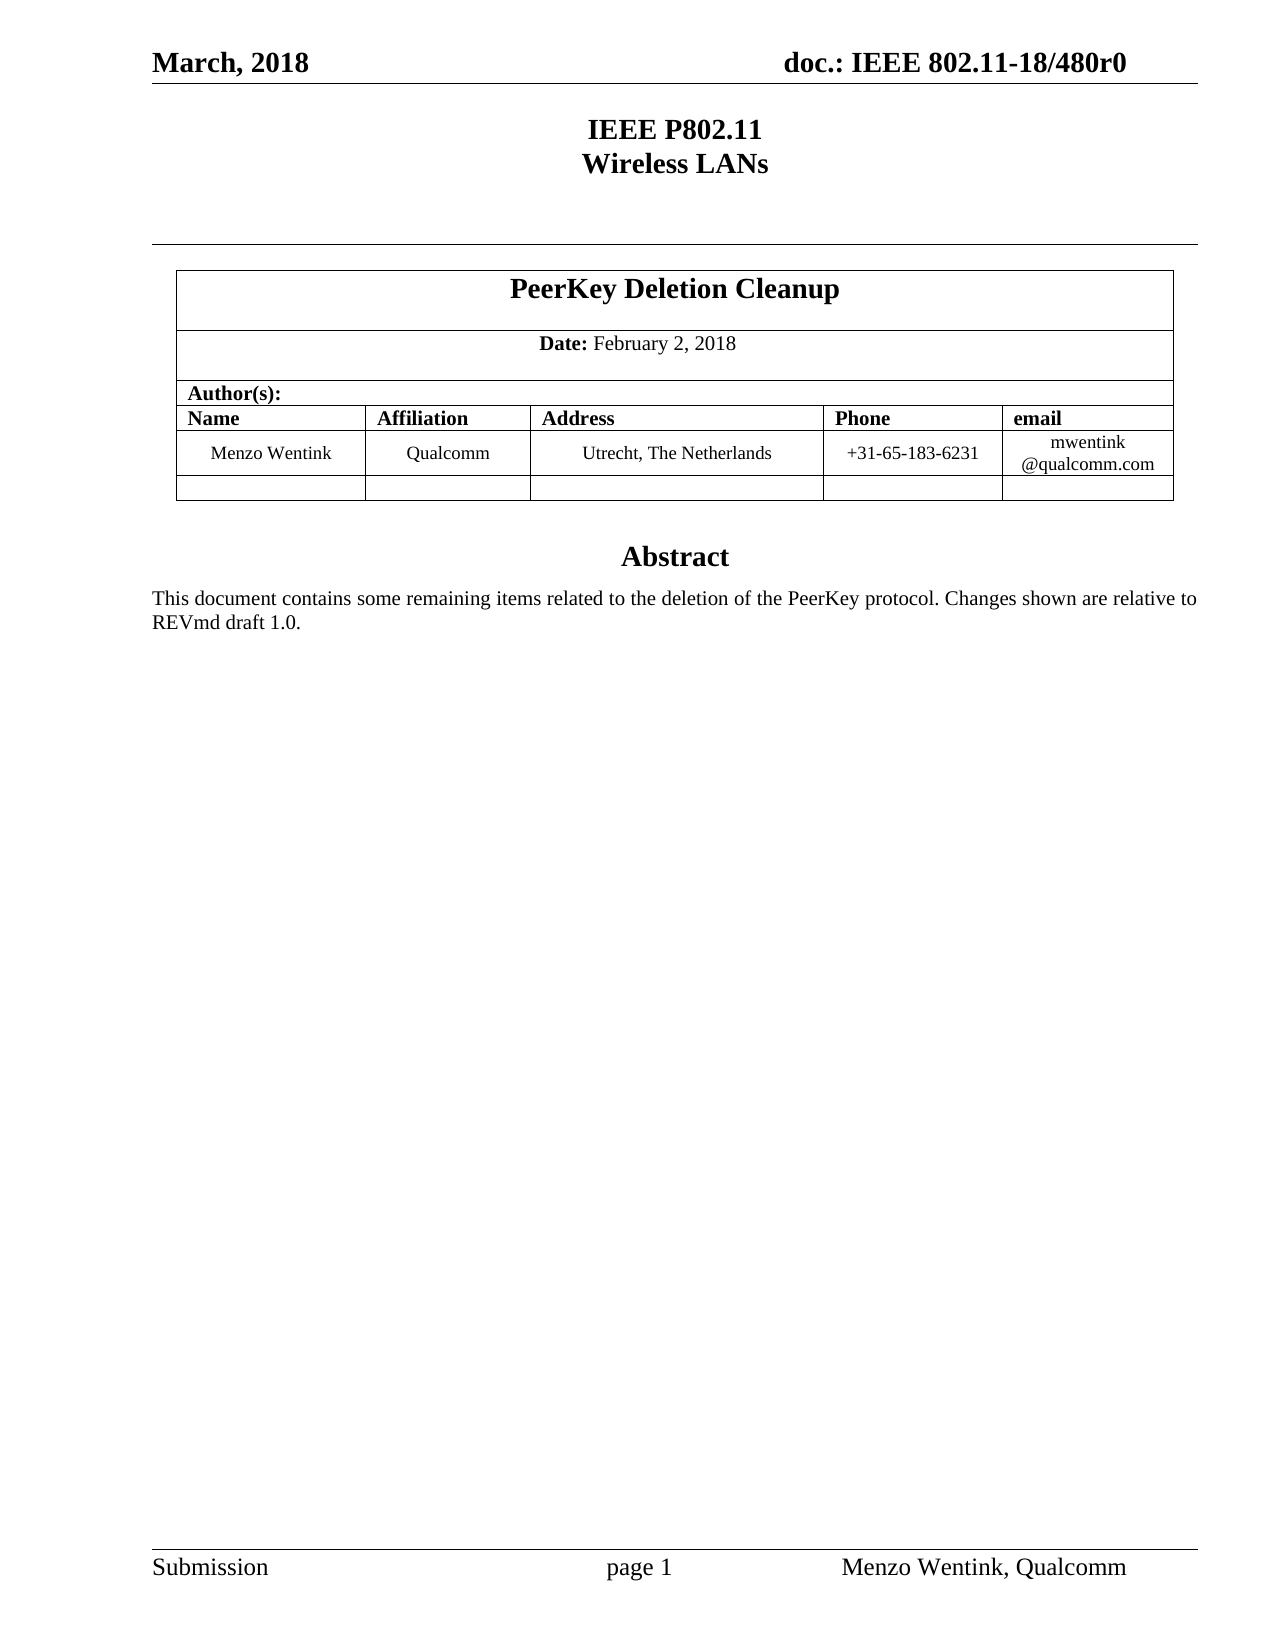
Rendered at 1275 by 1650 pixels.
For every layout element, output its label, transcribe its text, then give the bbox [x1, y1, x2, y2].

text This document contains some remaining items related to the deletion of the PeerKey protocol. Changes shown are relative to REVmd draft 1.0. [152, 586, 1198, 634]
table_cell [1003, 476, 1173, 499]
table_cell mwentink @qualcomm.com [1003, 431, 1173, 474]
table_cell Name [177, 406, 365, 430]
table_cell [531, 476, 823, 499]
table_cell Phone [824, 406, 1002, 430]
table_cell Qualcomm [366, 431, 530, 474]
table_cell Address [531, 406, 823, 430]
table_cell Affiliation [366, 406, 530, 430]
table_cell Utrecht, The Netherlands [531, 431, 823, 474]
table_cell [824, 476, 1002, 499]
table_cell +31-65-183-6231 [824, 431, 1002, 474]
table_cell email [1003, 406, 1173, 430]
text IEEE P802.11 Wireless LANs [152, 112, 1198, 244]
table_header PeerKey Deletion Cleanup [177, 271, 1173, 330]
table_cell Date: February 2, 2018 [177, 331, 1173, 380]
table_cell [177, 476, 365, 499]
text Abstract [152, 539, 1198, 573]
table_cell Menzo Wentink [177, 431, 365, 474]
table_cell [366, 476, 530, 499]
table_cell Author(s): [177, 381, 1173, 405]
